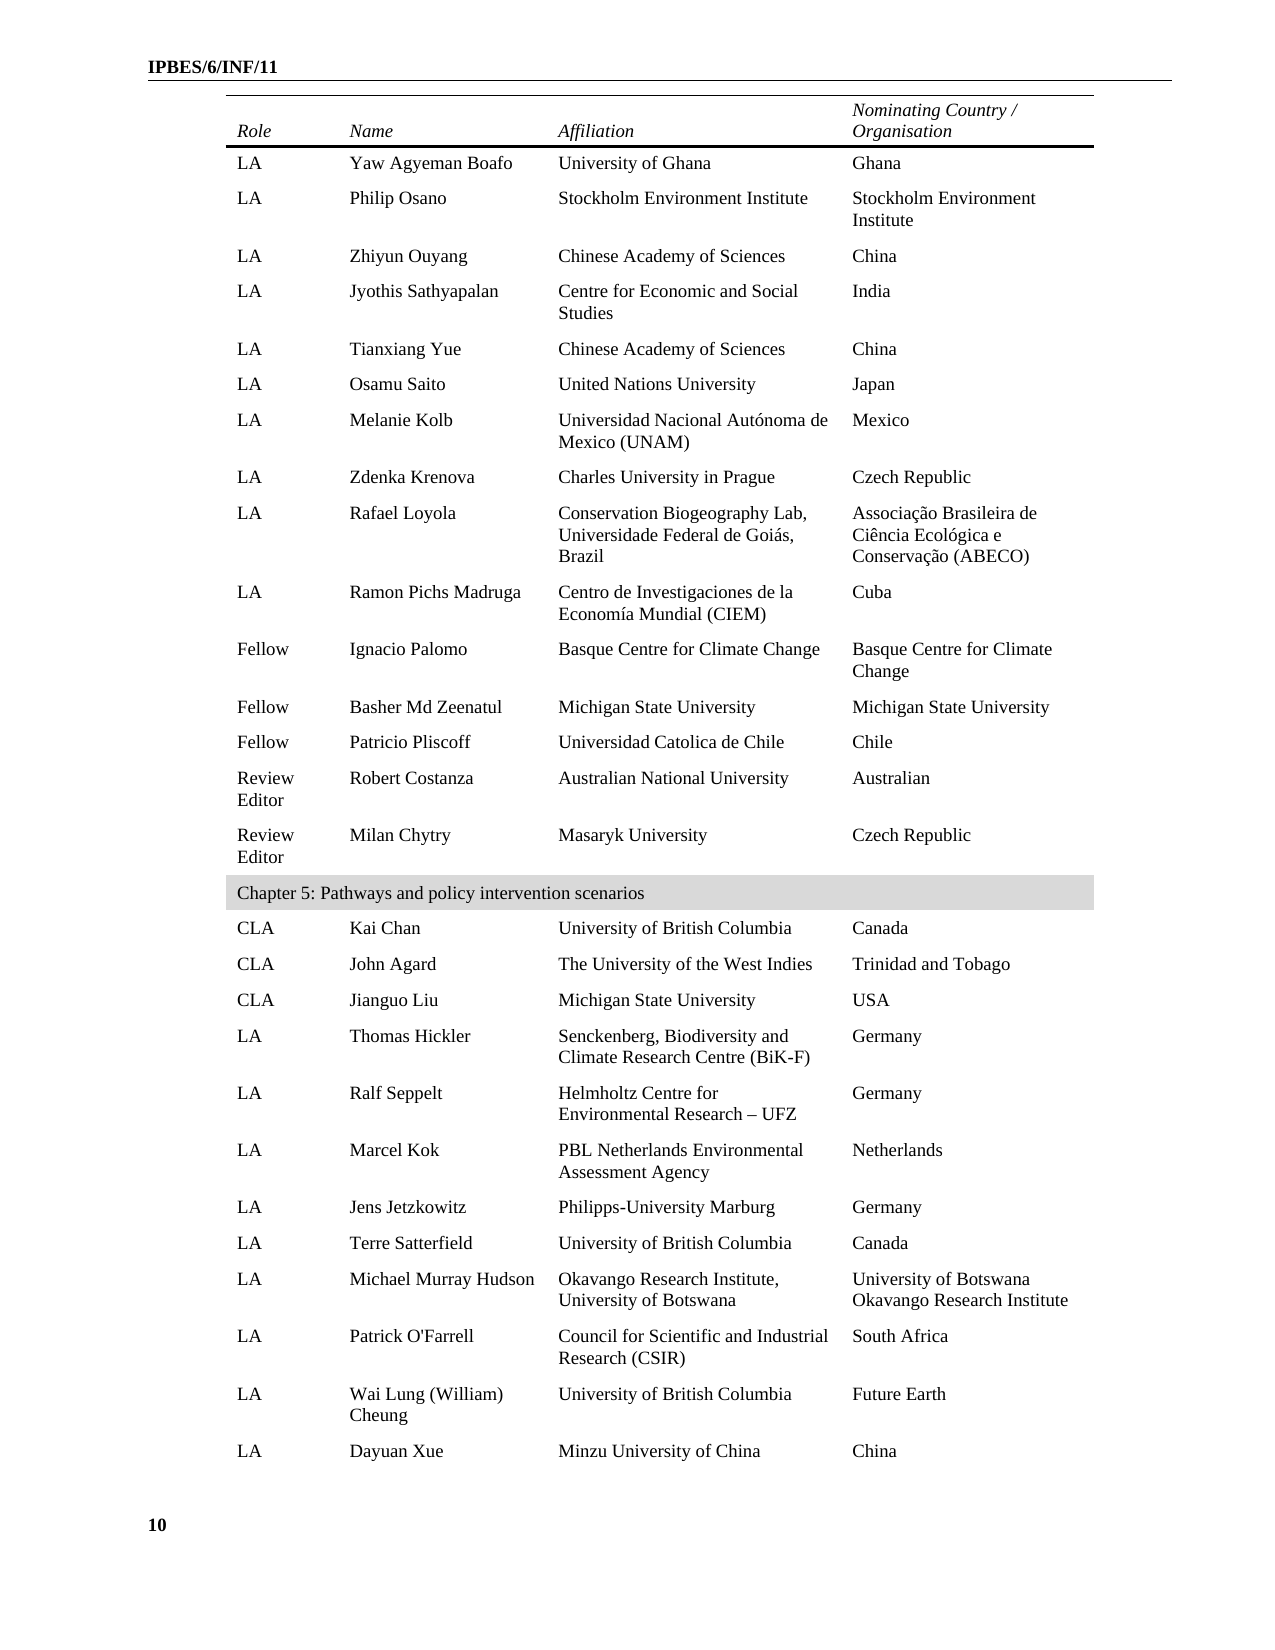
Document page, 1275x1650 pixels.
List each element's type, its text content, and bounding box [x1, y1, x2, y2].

table_cell LA [226, 238, 338, 273]
table_cell Ignacio Palomo [338, 631, 547, 688]
table_cell The University of the West Indies [547, 946, 841, 982]
table_cell LA [226, 1018, 338, 1075]
table_cell Review Editor [226, 760, 338, 817]
table_header Affiliation [547, 96, 841, 144]
table_cell Charles University in Prague [547, 459, 841, 495]
table_cell Dayuan Xue [338, 1433, 547, 1468]
table_cell Minzu University of China [547, 1433, 841, 1468]
table_cell Fellow [226, 689, 338, 724]
table_cell Patricio Pliscoff [338, 724, 547, 760]
table_cell Fellow [226, 724, 338, 760]
table_cell Ramon Pichs Madruga [338, 574, 547, 631]
table_cell Helmholtz Centre for Environmental Research – UFZ [547, 1075, 841, 1132]
table_cell Basher Md Zeenatul [338, 689, 547, 724]
table_cell LA [226, 495, 338, 574]
table_cell China [841, 1433, 1094, 1468]
table_cell LA [226, 402, 338, 459]
table_cell Masaryk University [547, 817, 841, 874]
table_cell Milan Chytry [338, 817, 547, 874]
table_cell University of Ghana [547, 148, 841, 180]
table_cell Trinidad and Tobago [841, 946, 1094, 982]
table_cell Chapter 5: Pathways and policy intervention scenarios [226, 875, 1094, 910]
table_cell LA [226, 1075, 338, 1132]
table_cell Canada [841, 1225, 1094, 1261]
table_cell Cuba [841, 574, 1094, 631]
table_cell Chinese Academy of Sciences [547, 238, 841, 273]
table_cell LA [226, 273, 338, 331]
table_cell Zdenka Krenova [338, 459, 547, 495]
table_cell Patrick O'Farrell [338, 1318, 547, 1375]
table_cell Melanie Kolb [338, 402, 547, 459]
table_cell Kai Chan [338, 910, 547, 946]
table_cell PBL Netherlands Environmental Assessment Agency [547, 1132, 841, 1189]
table_cell Chinese Academy of Sciences [547, 331, 841, 366]
table_cell LA [226, 1132, 338, 1189]
table_cell Germany [841, 1075, 1094, 1132]
table_cell Council for Scientific and Industrial Research (CSIR) [547, 1318, 841, 1375]
table_cell Canada [841, 910, 1094, 946]
table_cell LA [226, 1225, 338, 1261]
table_cell LA [226, 366, 338, 402]
table_cell LA [226, 574, 338, 631]
table_cell Wai Lung (William) Cheung [338, 1375, 547, 1433]
table_cell Stockholm Environment Institute [547, 180, 841, 237]
table_cell University of British Columbia [547, 910, 841, 946]
table_cell Zhiyun Ouyang [338, 238, 547, 273]
table_cell South Africa [841, 1318, 1094, 1375]
table_cell Michael Murray Hudson [338, 1261, 547, 1318]
table_cell Germany [841, 1189, 1094, 1225]
table_cell Fellow [226, 631, 338, 688]
table_cell USA [841, 982, 1094, 1017]
table_cell Chile [841, 724, 1094, 760]
table_cell University of Botswana Okavango Research Institute [841, 1261, 1094, 1318]
table_cell LA [226, 1318, 338, 1375]
table_header Role [226, 96, 338, 144]
table_cell LA [226, 459, 338, 495]
table_cell Ralf Seppelt [338, 1075, 547, 1132]
table_cell Basque Centre for Climate Change [841, 631, 1094, 688]
table_cell Australian [841, 760, 1094, 817]
table_cell Jianguo Liu [338, 982, 547, 1017]
table_cell Centre for Economic and Social Studies [547, 273, 841, 331]
table_cell Australian National University [547, 760, 841, 817]
table_cell LA [226, 1375, 338, 1433]
table_cell Jens Jetzkowitz [338, 1189, 547, 1225]
table_cell Jyothis Sathyapalan [338, 273, 547, 331]
table_cell LA [226, 1261, 338, 1318]
table_cell Thomas Hickler [338, 1018, 547, 1075]
table_cell Universidad Nacional Autónoma de Mexico (UNAM) [547, 402, 841, 459]
table_cell LA [226, 180, 338, 237]
table_cell LA [226, 1433, 338, 1468]
table_cell University of British Columbia [547, 1375, 841, 1433]
table_cell Basque Centre for Climate Change [547, 631, 841, 688]
table_cell Yaw Agyeman Boafo [338, 148, 547, 180]
table_cell Osamu Saito [338, 366, 547, 402]
table_cell Czech Republic [841, 817, 1094, 874]
table_cell Czech Republic [841, 459, 1094, 495]
table_cell Centro de Investigaciones de la Economía Mundial (CIEM) [547, 574, 841, 631]
table_cell Philip Osano [338, 180, 547, 237]
table_cell Terre Satterfield [338, 1225, 547, 1261]
table_cell India [841, 273, 1094, 331]
table_cell John Agard [338, 946, 547, 982]
table_cell Future Earth [841, 1375, 1094, 1433]
table_cell Okavango Research Institute, University of Botswana [547, 1261, 841, 1318]
table_cell Marcel Kok [338, 1132, 547, 1189]
table_cell Ghana [841, 148, 1094, 180]
table_header Name [338, 96, 547, 144]
table_cell Review Editor [226, 817, 338, 874]
table_cell CLA [226, 946, 338, 982]
table_cell Japan [841, 366, 1094, 402]
table_cell Robert Costanza [338, 760, 547, 817]
table_cell Conservation Biogeography Lab, Universidade Federal de Goiás, Brazil [547, 495, 841, 574]
table_cell University of British Columbia [547, 1225, 841, 1261]
table_cell CLA [226, 910, 338, 946]
table_cell Rafael Loyola [338, 495, 547, 574]
table_cell Germany [841, 1018, 1094, 1075]
table_cell LA [226, 148, 338, 180]
table_cell Netherlands [841, 1132, 1094, 1189]
table_cell Michigan State University [547, 689, 841, 724]
table_cell Senckenberg, Biodiversity and Climate Research Centre (BiK-F) [547, 1018, 841, 1075]
table_cell Stockholm Environment Institute [841, 180, 1094, 237]
table_cell Philipps-University Marburg [547, 1189, 841, 1225]
table_cell Tianxiang Yue [338, 331, 547, 366]
table_cell Universidad Catolica de Chile [547, 724, 841, 760]
table_cell Mexico [841, 402, 1094, 459]
table_cell Associação Brasileira de Ciência Ecológica e Conservação (ABECO) [841, 495, 1094, 574]
table_header Nominating Country / Organisation [841, 96, 1094, 144]
table_cell LA [226, 1189, 338, 1225]
table_cell China [841, 238, 1094, 273]
table_cell CLA [226, 982, 338, 1017]
table_cell Michigan State University [547, 982, 841, 1017]
table_cell United Nations University [547, 366, 841, 402]
table_cell Michigan State University [841, 689, 1094, 724]
table_cell LA [226, 331, 338, 366]
table_cell China [841, 331, 1094, 366]
